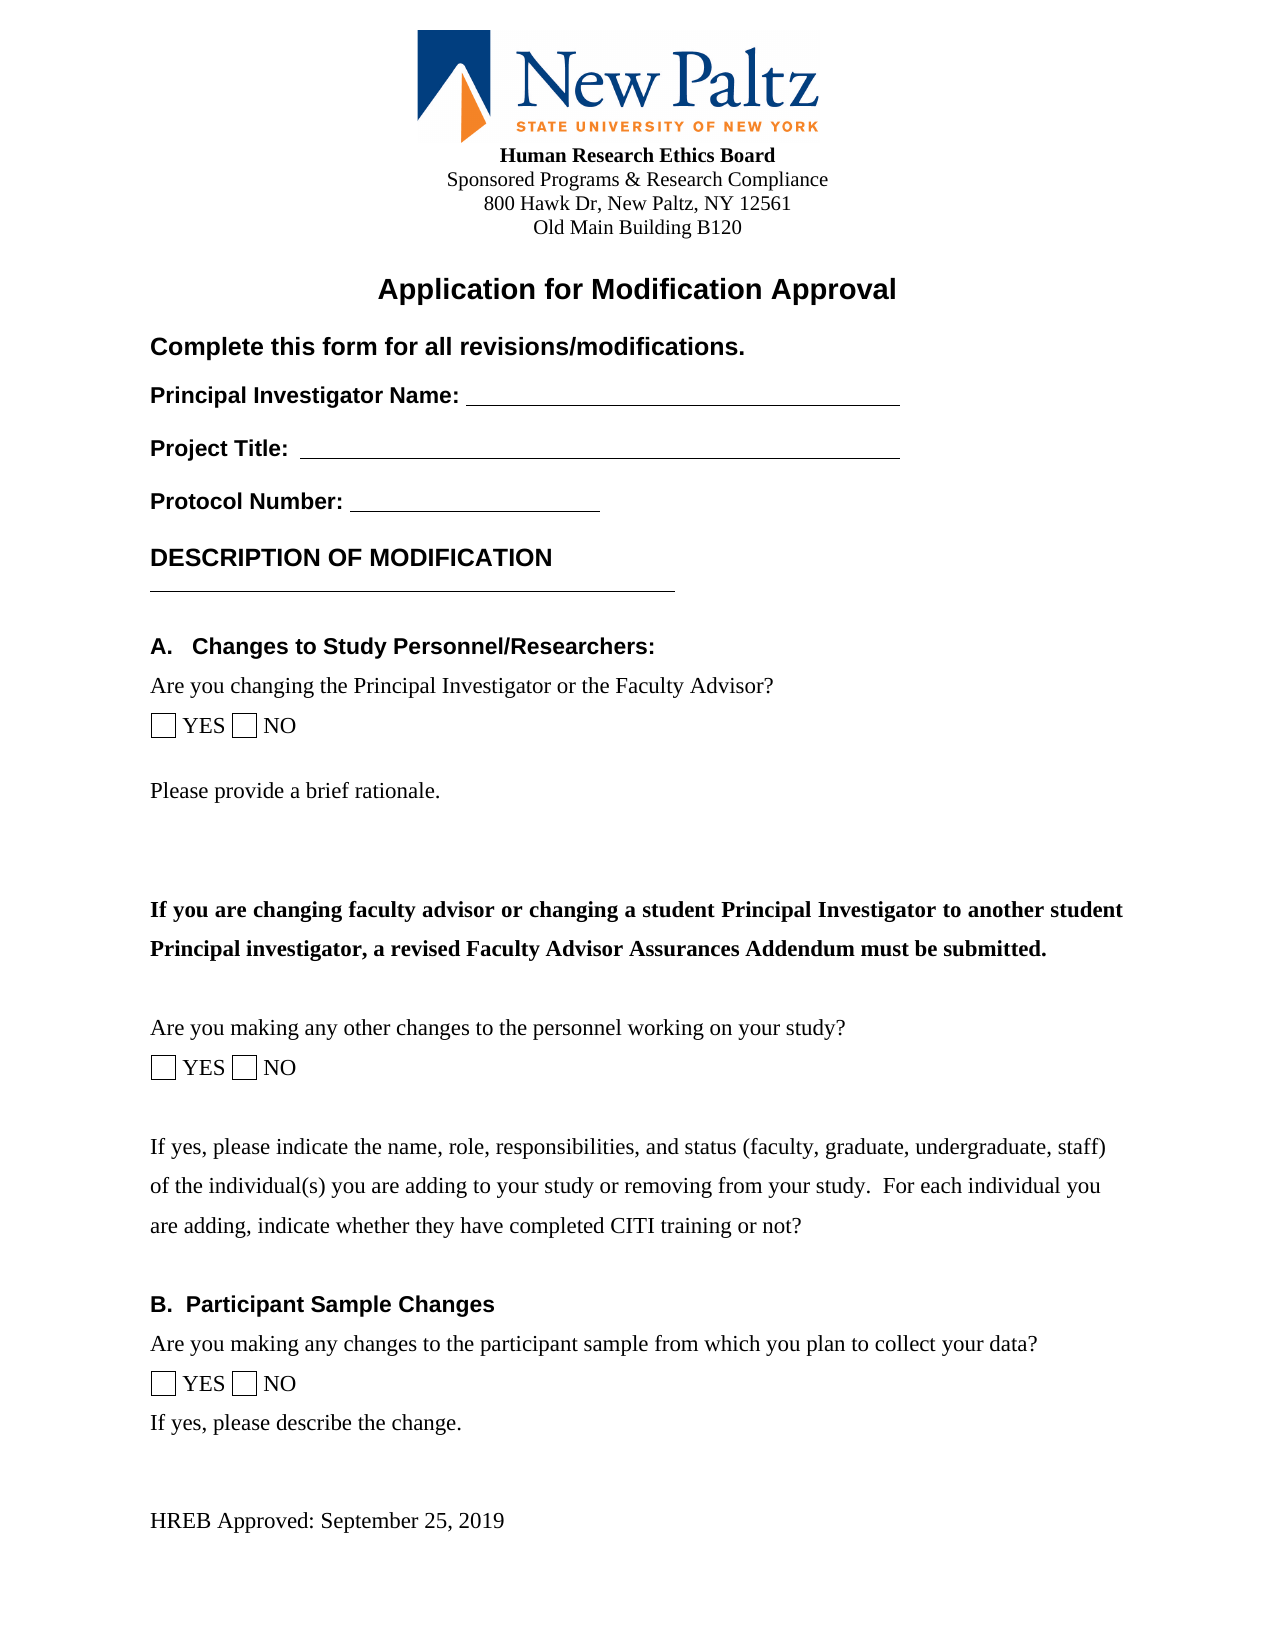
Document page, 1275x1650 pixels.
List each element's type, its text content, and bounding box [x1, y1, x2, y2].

text If you are changing faculty advisor or changing a student Principal Investigator to another student Principal investigator, a revised Faculty Advisor Assurances Addendum must be submitted. [150, 896, 1125, 962]
picture [417, 30, 820, 143]
text Protocol Number: [150, 488, 1125, 514]
text Are you making any changes to the participant sample from which you plan to collect your data? [150, 1330, 1125, 1357]
text Are you changing the Principal Investigator or the Faculty Advisor? [150, 672, 1125, 699]
text A. Changes to Study Personnel/Researchers: [150, 633, 1125, 659]
text Principal Investigator Name: [150, 382, 1125, 409]
text Project Title: [150, 435, 1125, 462]
text Complete this form for all revisions/modifications. [150, 332, 1125, 361]
text Application for Modification Approval [150, 272, 1125, 306]
text If yes, please indicate the name, role, responsibilities, and status (faculty, graduate, undergraduate, staff) of the individual(s) you are adding to your study or removing from your study. For each individual you are adding, indicate whether they have completed CITI training or not? [150, 1133, 1125, 1238]
text YES NO [150, 1370, 1125, 1396]
text DESCRIPTION OF MODIFICATION [150, 543, 1125, 572]
text If yes, please describe the change. [150, 1409, 1125, 1436]
text B. Participant Sample Changes [150, 1291, 1125, 1317]
text Please provide a brief rationale. [150, 778, 1125, 804]
text YES NO [150, 712, 1125, 738]
text YES NO [150, 1054, 1125, 1080]
text Are you making any other changes to the personnel working on your study? [150, 1014, 1125, 1041]
